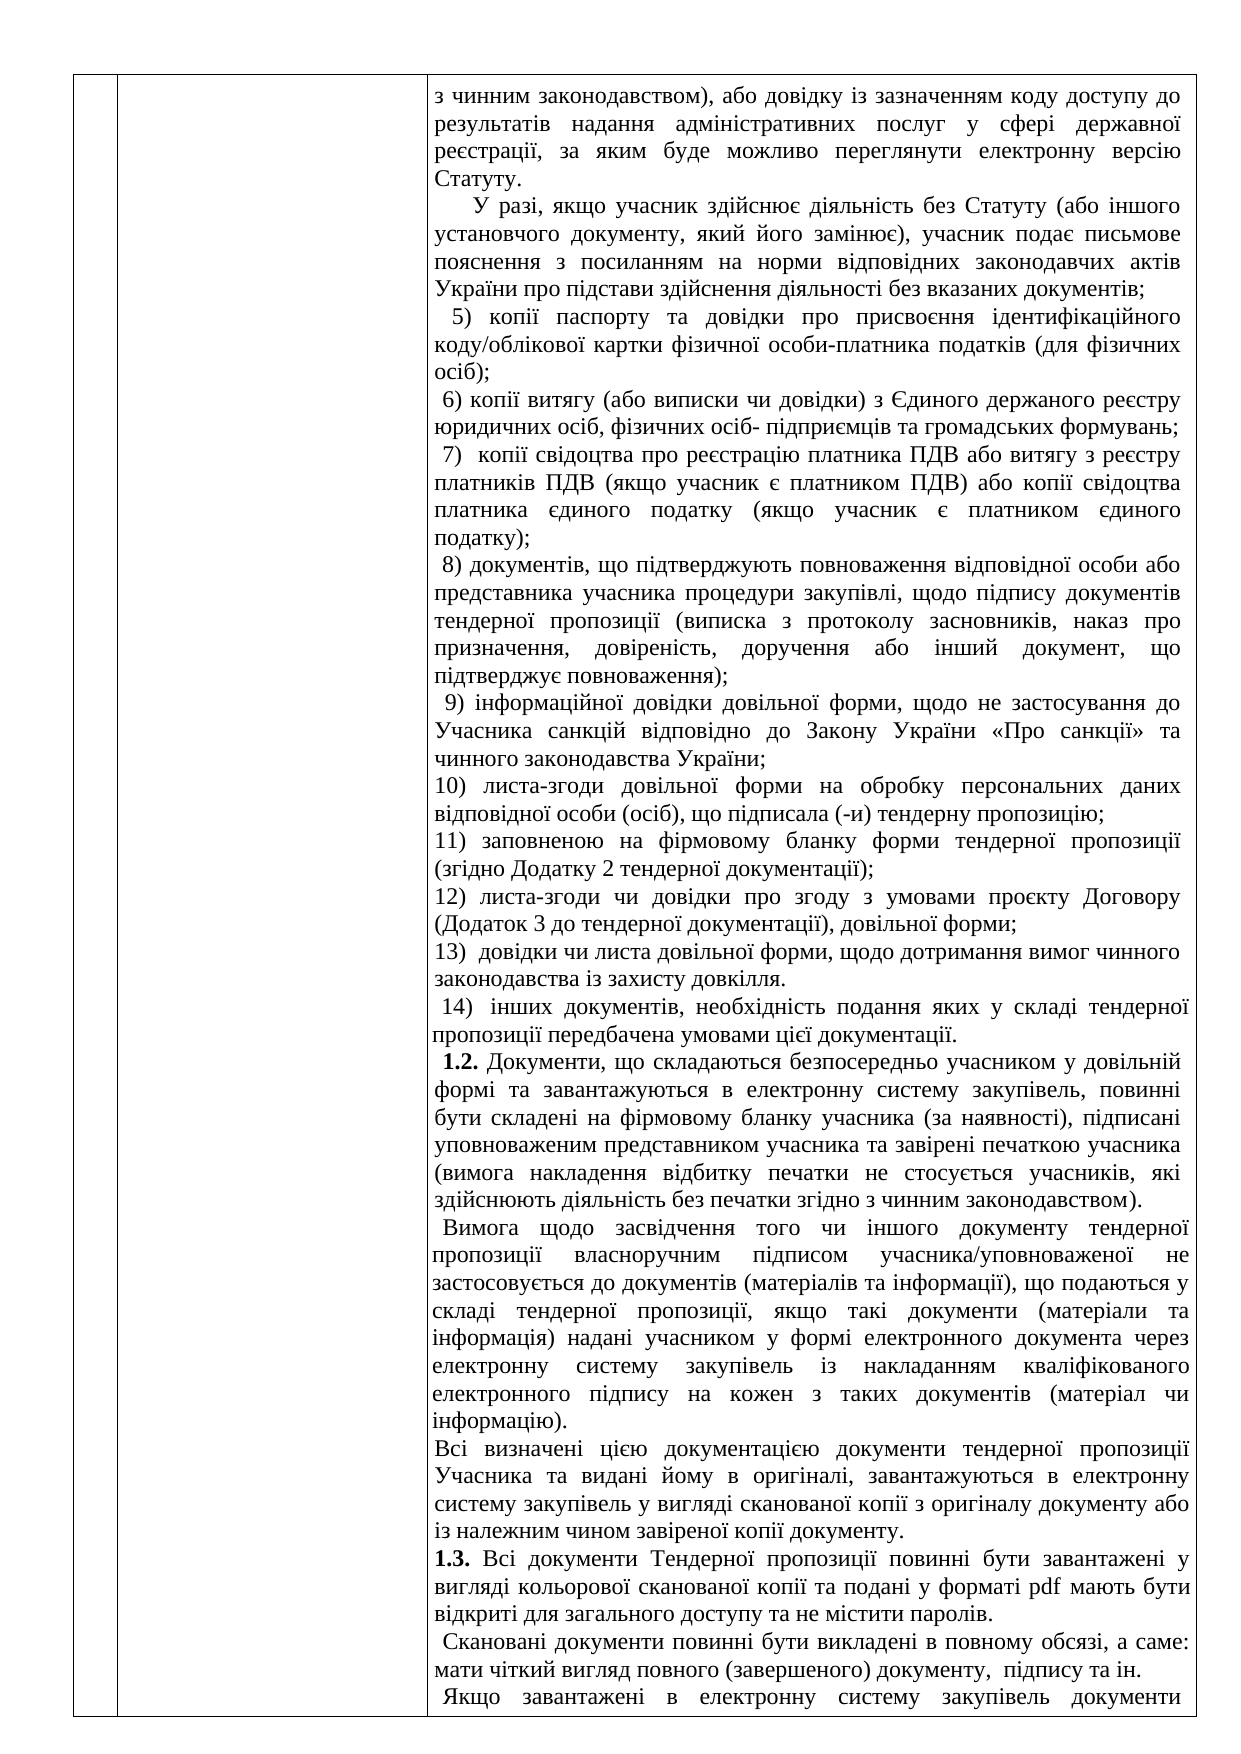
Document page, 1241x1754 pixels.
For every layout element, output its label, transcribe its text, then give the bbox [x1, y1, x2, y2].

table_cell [428, 75, 1196, 1716]
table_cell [118, 75, 427, 1716]
table_cell 1 [74, 75, 117, 1716]
